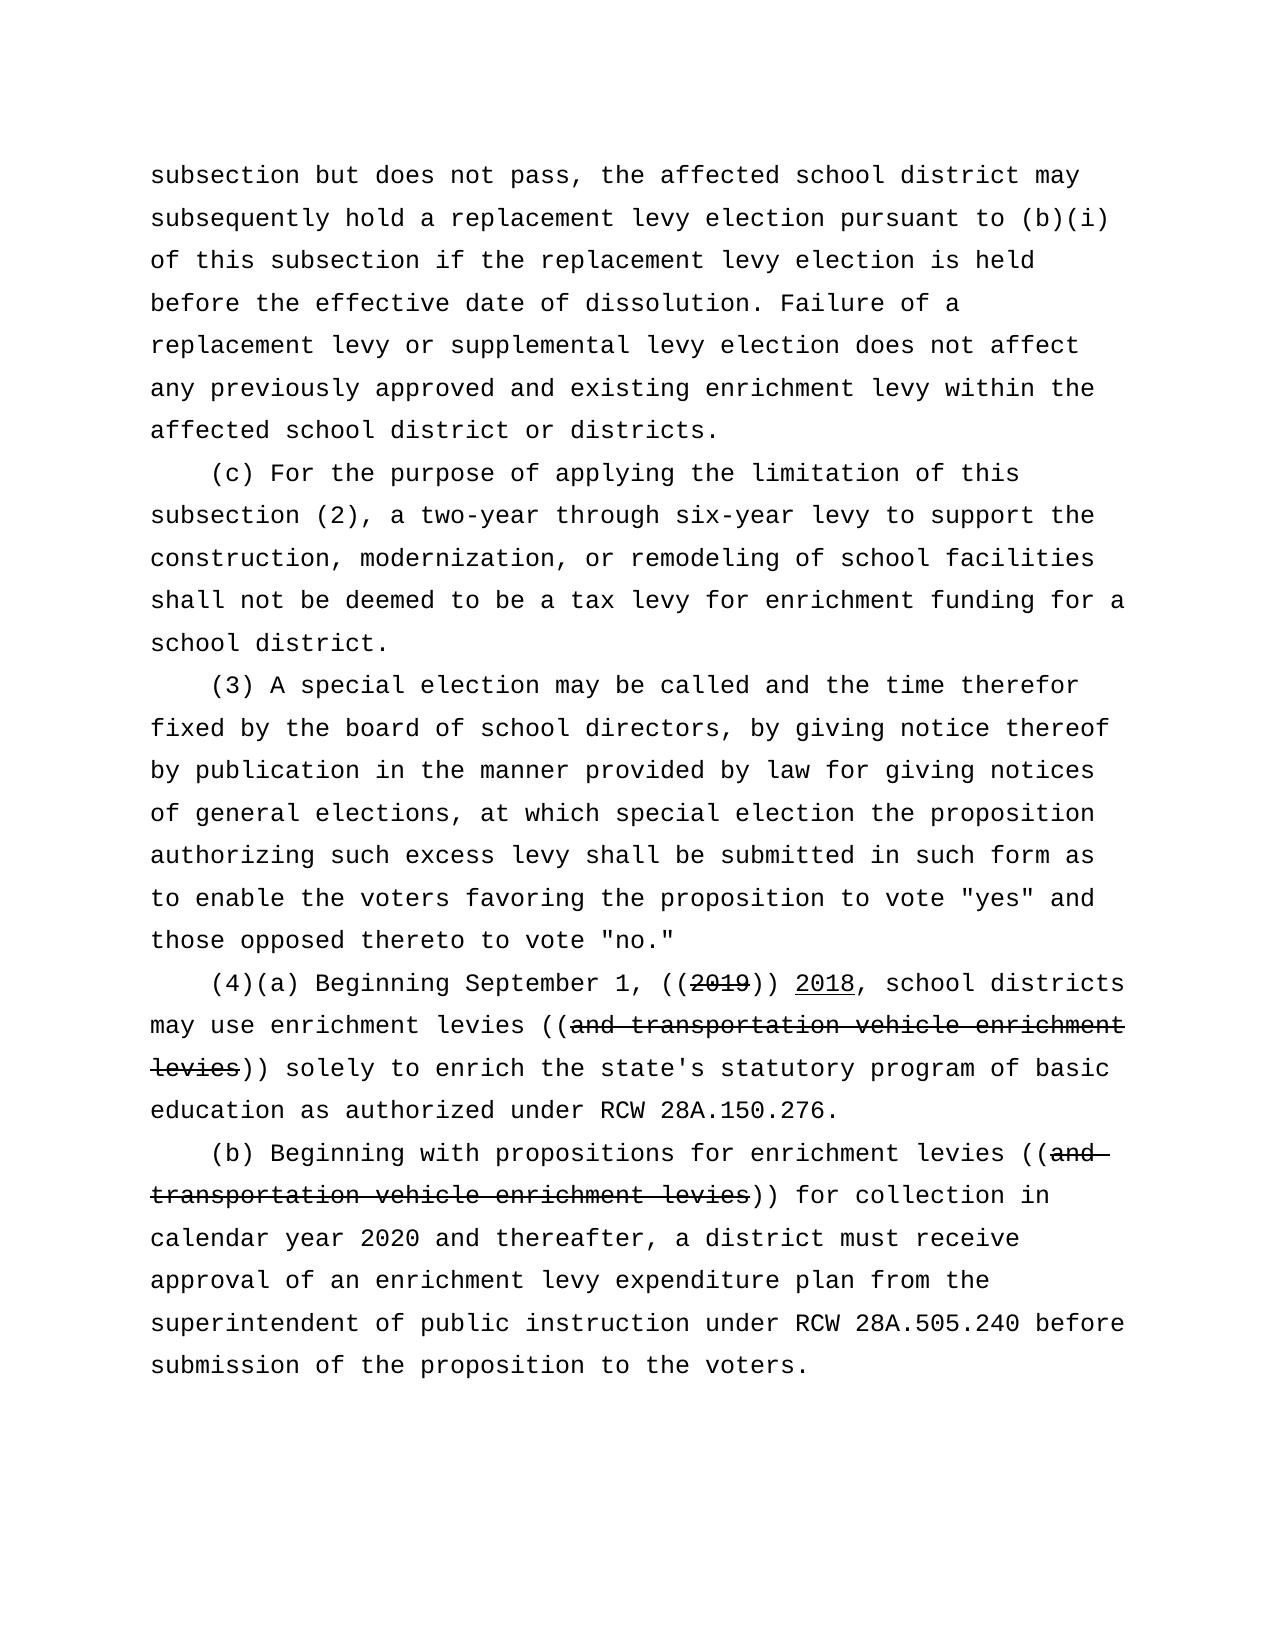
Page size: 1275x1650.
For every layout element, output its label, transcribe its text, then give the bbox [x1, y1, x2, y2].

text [150, 150, 1125, 447]
text (3) A special election may be called and the time therefor fixed by the board of school directors, by giving notice thereof by publication in the manner provided by law for giving notices of general elections, at which special election the proposition authorizing such excess levy shall be submitted in such form as to enable the voters favoring the proposition to vote "yes" and those opposed thereto to vote "no." [150, 660, 1125, 957]
text (c) For the purpose of applying the limitation of this subsection (2), a two-year through six-year levy to support the construction, modernization, or remodeling of school facilities shall not be deemed to be a tax levy for enrichment funding for a school district. [150, 447, 1125, 660]
text (b) Beginning with propositions for enrichment levies ((and transportation vehicle enrichment levies)) for collection in calendar year 2020 and thereafter, a district must receive approval of an enrichment levy expenditure plan from the superintendent of public instruction under RCW 28A.505.240 before submission of the proposition to the voters. [150, 1127, 1125, 1382]
text (4)(a) Beginning September 1, ((2019)) 2018, school districts may use enrichment levies ((and transportation vehicle enrichment levies)) solely to enrich the state's statutory program of basic education as authorized under RCW 28A.150.276. [150, 957, 1125, 1127]
